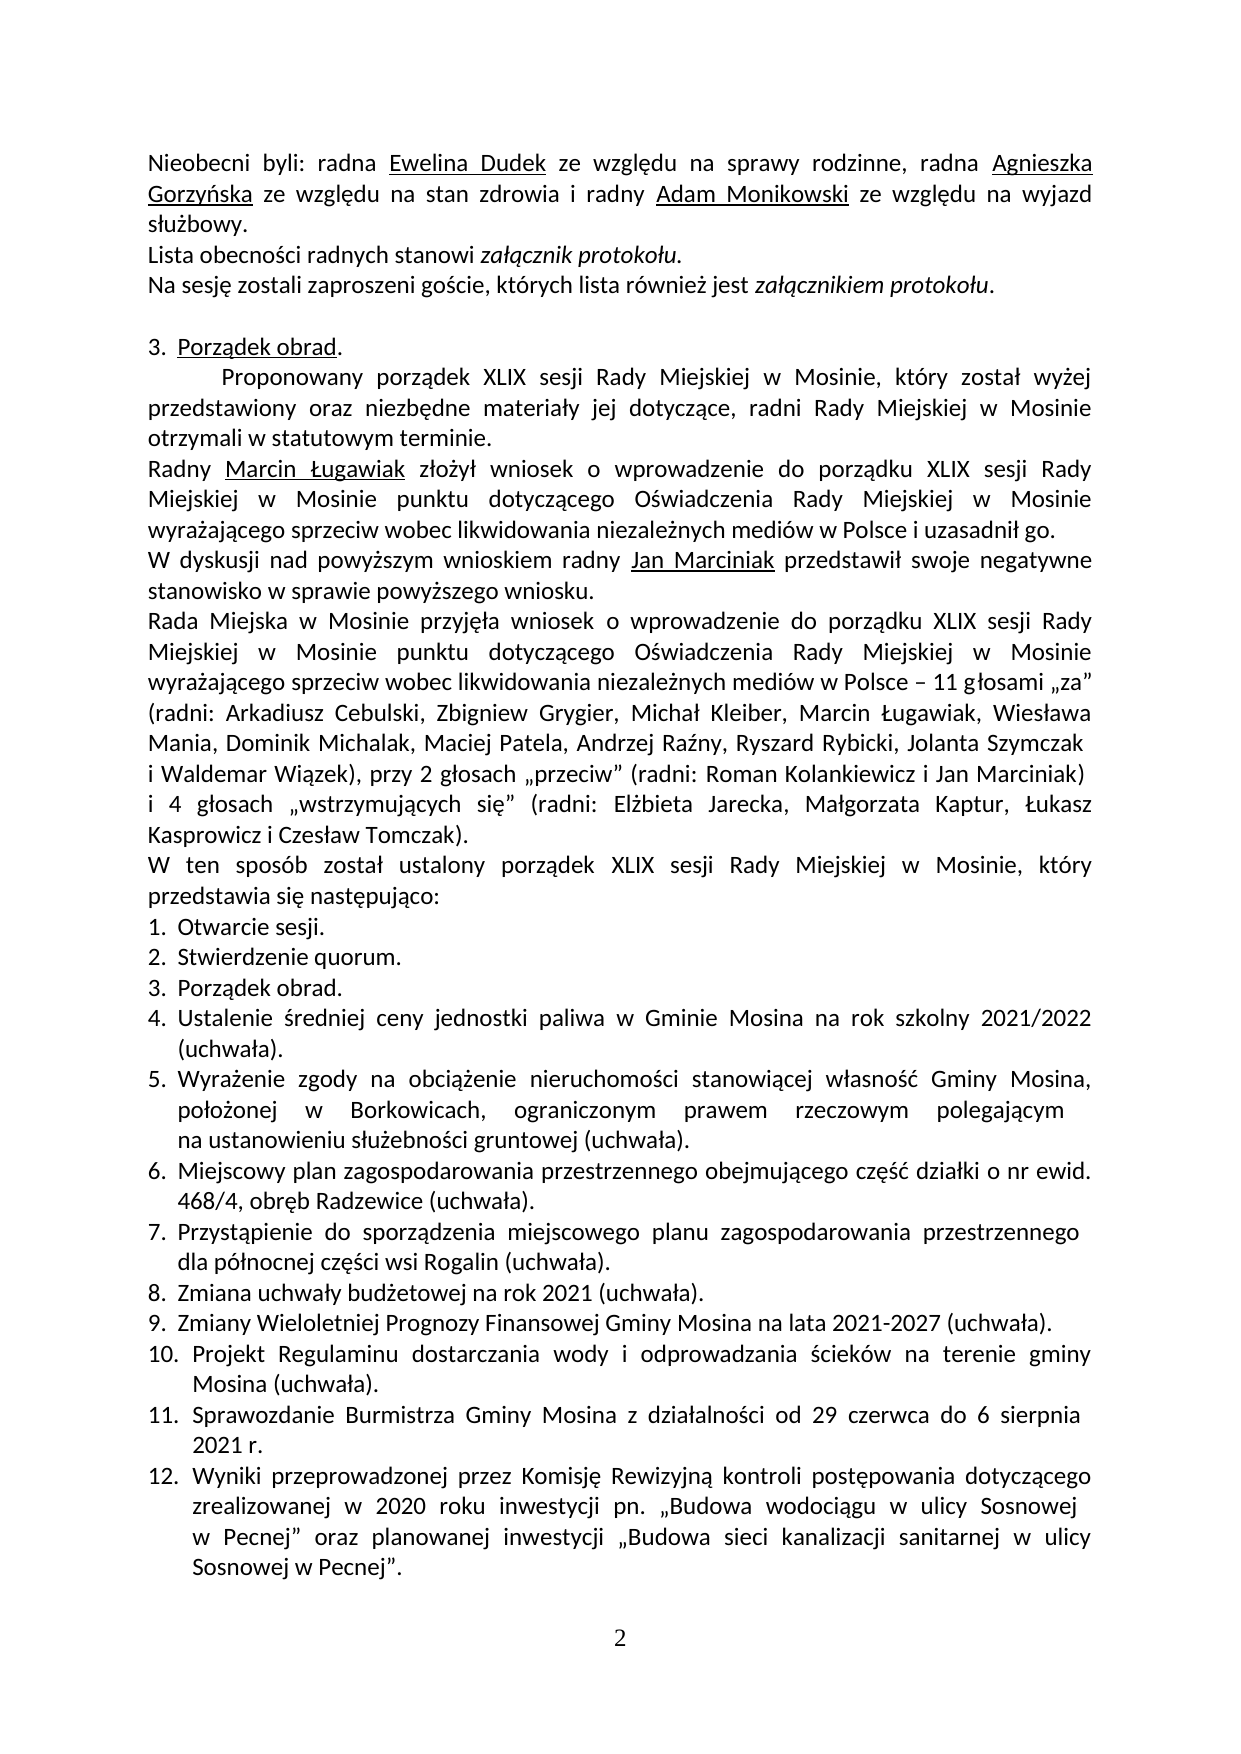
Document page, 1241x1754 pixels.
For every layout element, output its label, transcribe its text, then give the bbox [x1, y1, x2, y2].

list Ustalenie średniej ceny jednostki paliwa w Gminie Mosina na rok szkolny 2021/2022 (uchwała). [148, 1002, 1093, 1063]
list Wyniki przeprowadzonej przez Komisję Rewizyjną kontroli postępowania dotyczącego zrealizowanej w 2020 roku inwestycji pn. „Budowa wodociągu w ulicy Sosnowej w Pecnej” oraz planowanej inwestycji „Budowa sieci kanalizacji sanitarnej w ulicy Sosnowej w Pecnej”. [148, 1460, 1093, 1582]
list Zmiana uchwały budżetowej na rok 2021 (uchwała). [148, 1277, 1093, 1307]
list Otwarcie sesji. [148, 911, 1093, 941]
text Proponowany porządek XLIX sesji Rady Miejskiej w Mosinie, który został wyżej przedstawiony oraz niezbędne materiały jej dotyczące, radni Rady Miejskiej w Mosinie otrzymali w statutowym terminie. [148, 361, 1093, 453]
text Nieobecni byli: radna Ewelina Dudek ze względu na sprawy rodzinne, radna Agnieszka Gorzyńska ze względu na stan zdrowia i radny Adam Monikowski ze względu na wyjazd służbowy. [148, 148, 1093, 239]
list Przystąpienie do sporządzenia miejscowego planu zagospodarowania przestrzennego dla północnej części wsi Rogalin (uchwała). [148, 1216, 1093, 1277]
text Radny Marcin Ługawiak złożył wniosek o wprowadzenie do porządku XLIX sesji Rady Miejskiej w Mosinie punktu dotyczącego Oświadczenia Rady Miejskiej w Mosinie wyrażającego sprzeciw wobec likwidowania niezależnych mediów w Polsce i uzasadnił go. [148, 453, 1093, 544]
text Lista obecności radnych stanowi załącznik protokołu. [148, 239, 1093, 270]
list Stwierdzenie quorum. [148, 941, 1093, 972]
list Miejscowy plan zagospodarowania przestrzennego obejmującego część działki o nr ewid. 468/4, obręb Radzewice (uchwała). [148, 1155, 1093, 1216]
list Sprawozdanie Burmistrza Gminy Mosina z działalności od 29 czerwca do 6 sierpnia 2021 r. [148, 1399, 1093, 1460]
list Zmiany Wieloletniej Prognozy Finansowej Gminy Mosina na lata 2021-2027 (uchwała). [148, 1307, 1093, 1338]
text Rada Miejska w Mosinie przyjęła wniosek o wprowadzenie do porządku XLIX sesji Rady Miejskiej w Mosinie punktu dotyczącego Oświadczenia Rady Miejskiej w Mosinie wyrażającego sprzeciw wobec likwidowania niezależnych mediów w Polsce – 11 głosami „za” (radni: Arkadiusz Cebulski, Zbigniew Grygier, Michał Kleiber, Marcin Ługawiak, Wiesława Mania, Dominik Michalak, Maciej Patela, Andrzej Raźny, Ryszard Rybicki, Jolanta Szymczak i Waldemar Wiązek), przy 2 głosach „przeciw” (radni: Roman Kolankiewicz i Jan Marciniak) i 4 głosach „wstrzymujących się” (radni: Elżbieta Jarecka, Małgorzata Kaptur, Łukasz Kasprowicz i Czesław Tomczak). [148, 605, 1093, 849]
list Projekt Regulaminu dostarczania wody i odprowadzania ścieków na terenie gminy Mosina (uchwała). [148, 1338, 1093, 1399]
text W dyskusji nad powyższym wnioskiem radny Jan Marciniak przedstawił swoje negatywne stanowisko w sprawie powyższego wniosku. [148, 544, 1093, 605]
text Na sesję zostali zaproszeni goście, których lista również jest załącznikiem protokołu. [148, 270, 1093, 300]
list Porządek obrad. [148, 331, 1093, 361]
text W ten sposób został ustalony porządek XLIX sesji Rady Miejskiej w Mosinie, który przedstawia się następująco: [148, 849, 1093, 911]
list Porządek obrad. [148, 972, 1093, 1002]
list Wyrażenie zgody na obciążenie nieruchomości stanowiącej własność Gminy Mosina, położonej w Borkowicach, ograniczonym prawem rzeczowym polegającym na ustanowieniu służebności gruntowej (uchwała). [148, 1063, 1093, 1155]
